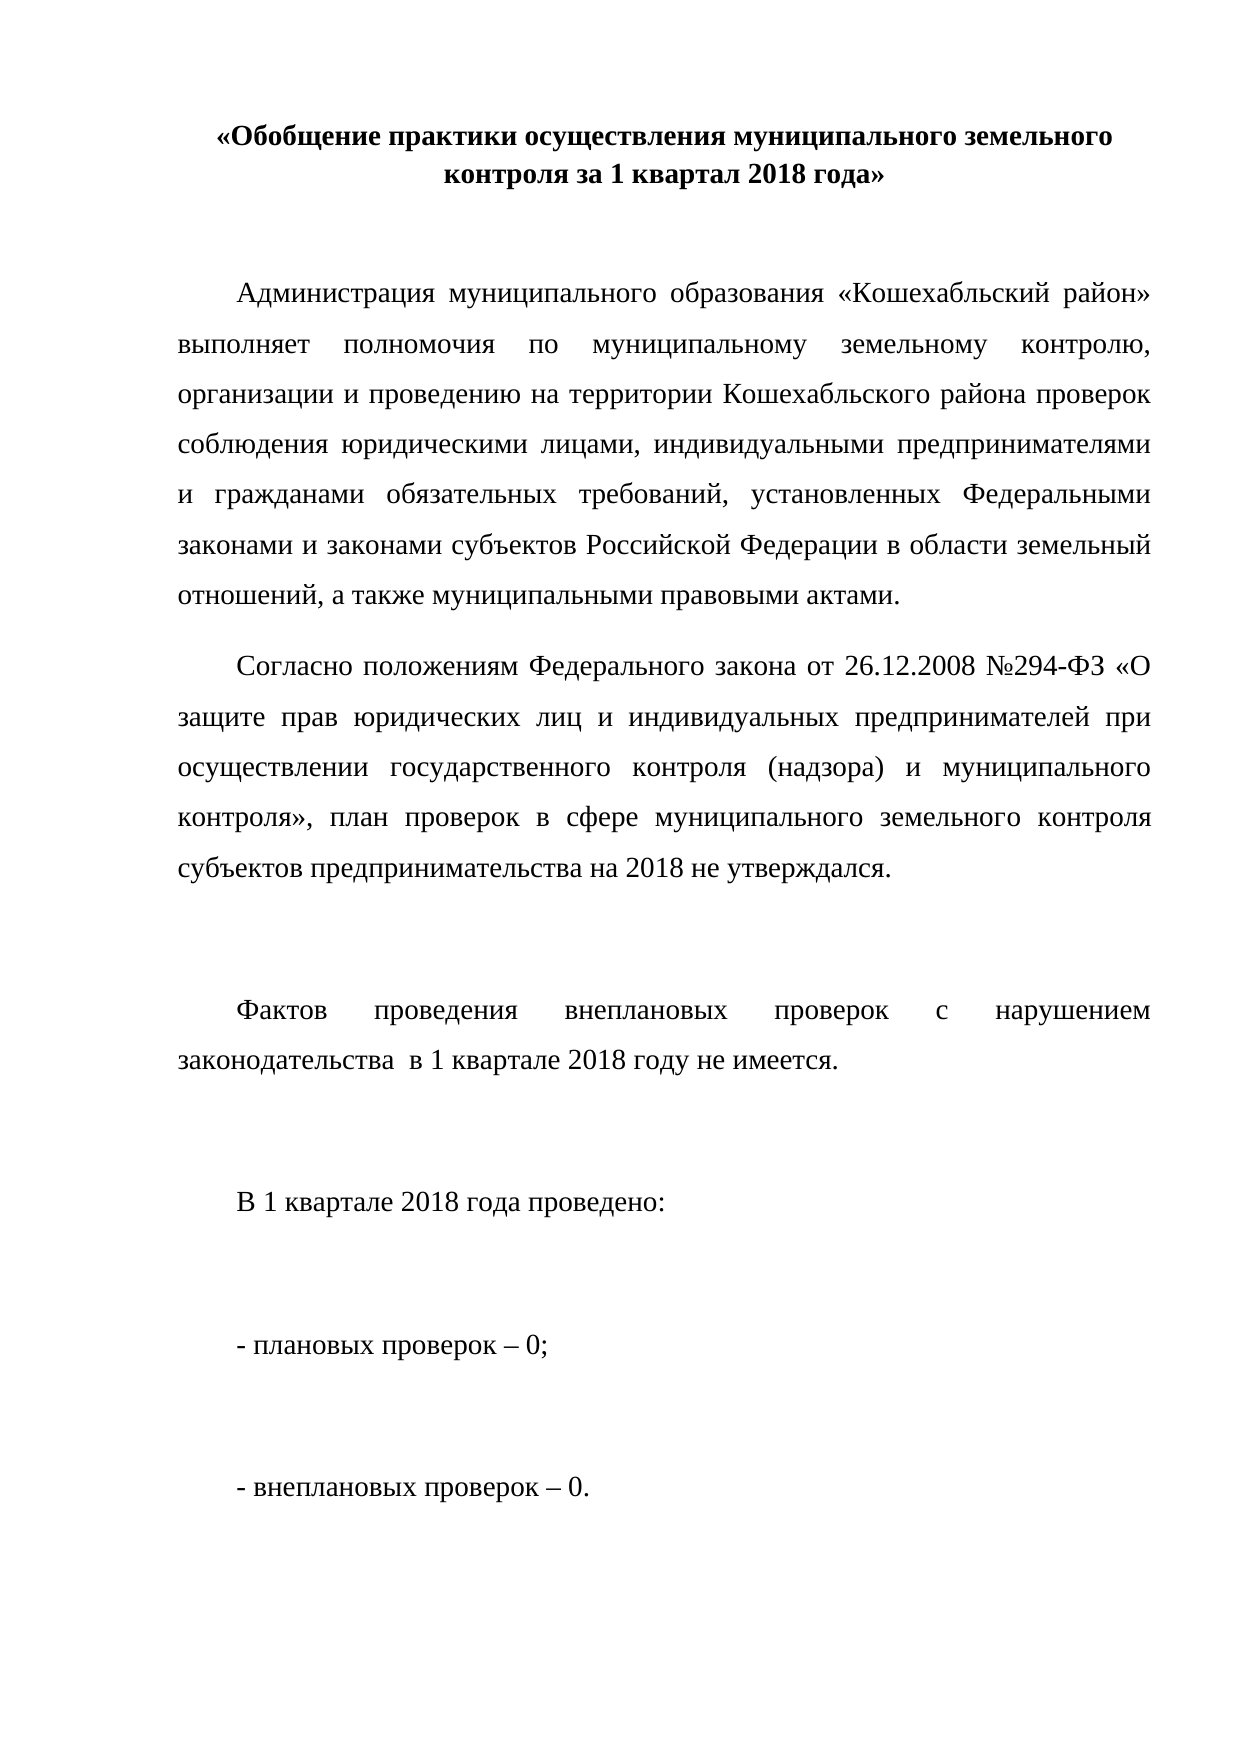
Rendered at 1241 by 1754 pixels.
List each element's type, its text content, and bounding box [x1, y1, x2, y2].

text Согласно положениям Федерального закона от 26.12.2008 №294-ФЗ «О защите прав юридических лиц и индивидуальных предпринимателей при осуществлении государственного контроля (надзора) и муниципального контроля», план проверок в сфере муниципального земельного контроля субъектов предпринимательства на 2018 не утверждался. [177, 648, 1152, 883]
text В 1 квартале 2018 года проведено: [177, 1184, 1152, 1218]
text - внеплановых проверок – 0. [177, 1469, 1152, 1503]
text Фактов проведения внеплановых проверок с нарушением законодательства в 1 квартале 2018 году не имеется. [177, 992, 1152, 1076]
text «Обобщение практики осуществления муниципального земельного контроля за 1 квартал 2018 года» [177, 118, 1152, 190]
text - плановых проверок – 0; [177, 1327, 1152, 1360]
text Администрация муниципального образования «Кошехабльский район» выполняет полномочия по муниципальному земельному контролю, организации и проведению на территории Кошехабльского района проверок соблюдения юридическими лицами, индивидуальными предпринимателями и гражданами обязательных требований, установленных Федеральными законами и законами субъектов Российской Федерации в области земельный отношений, а также муниципальными правовыми актами. [177, 275, 1152, 611]
